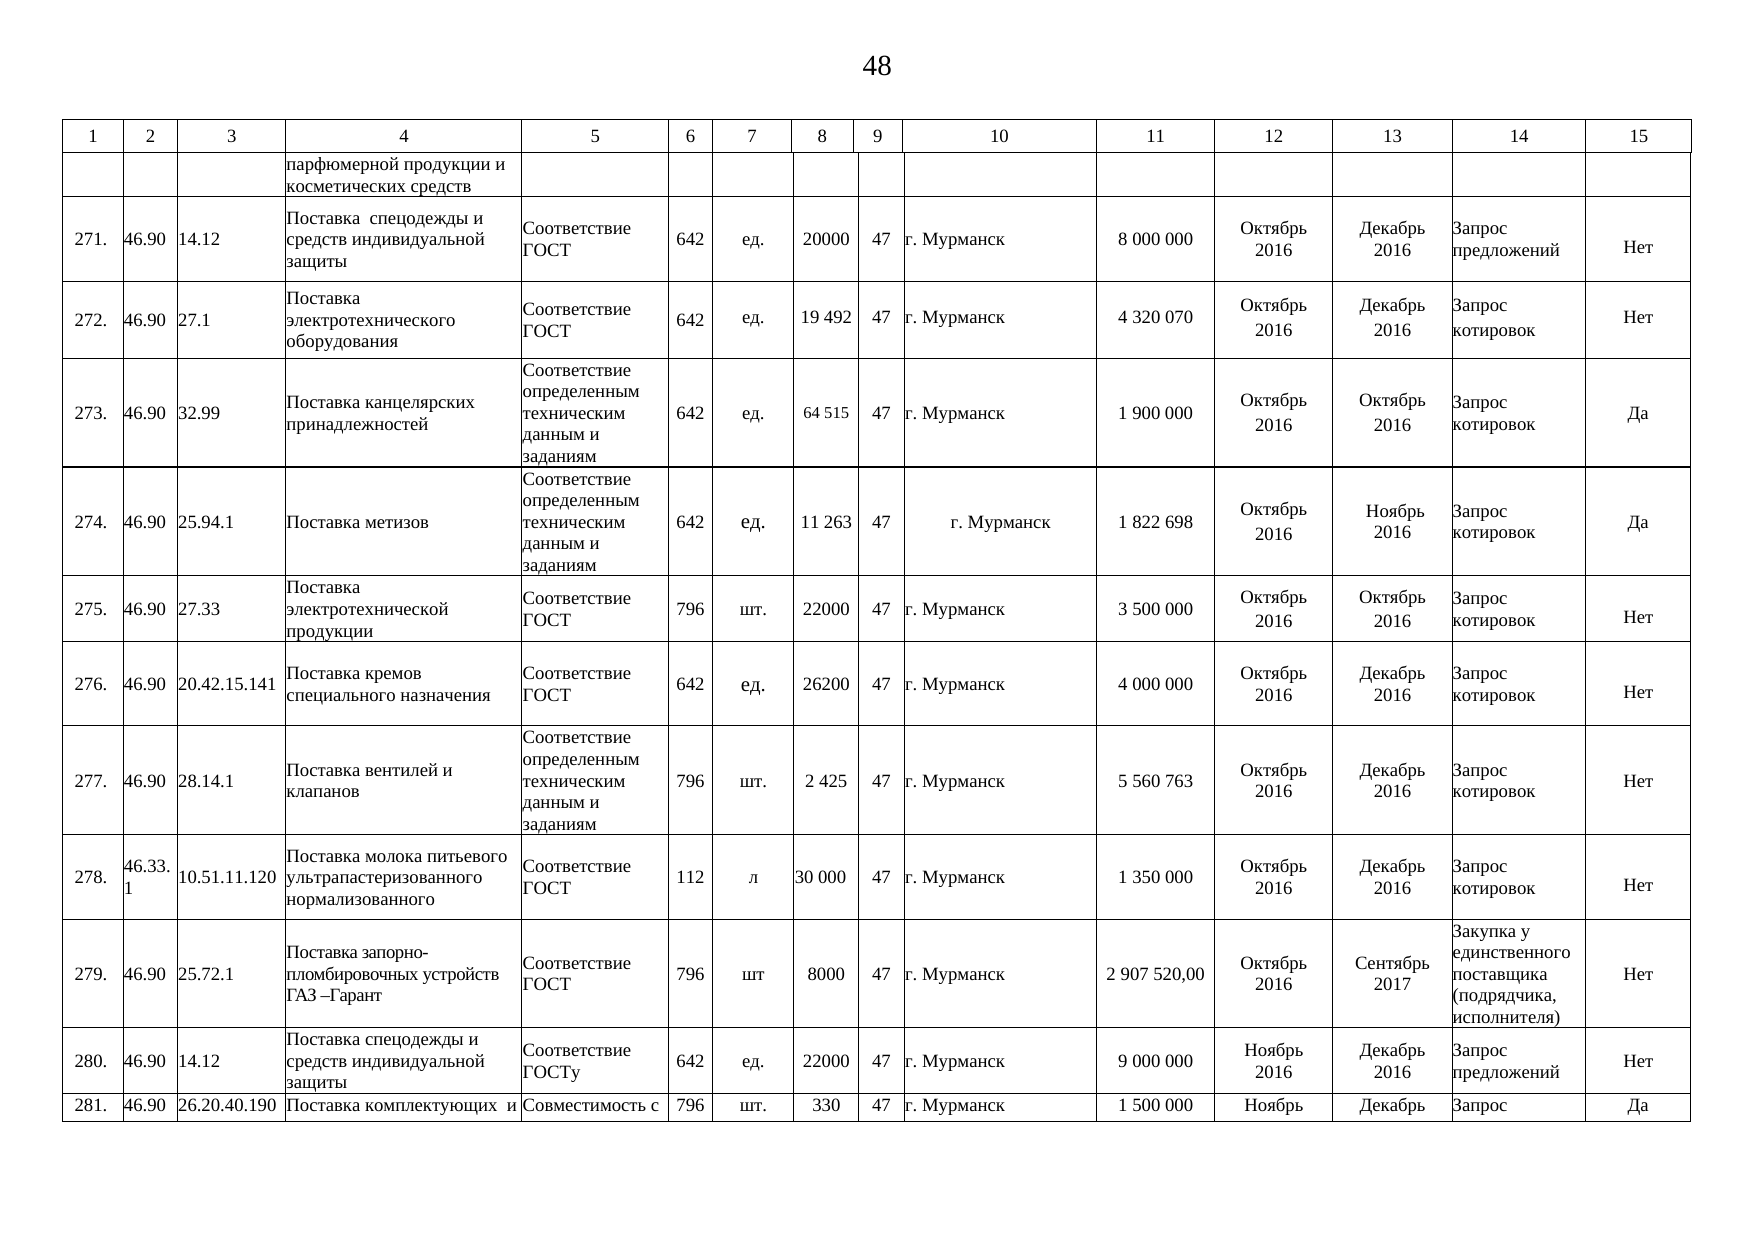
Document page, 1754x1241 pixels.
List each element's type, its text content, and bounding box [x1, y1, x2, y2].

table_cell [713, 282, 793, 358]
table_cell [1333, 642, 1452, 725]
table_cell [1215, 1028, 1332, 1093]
table_header 6 [669, 120, 712, 152]
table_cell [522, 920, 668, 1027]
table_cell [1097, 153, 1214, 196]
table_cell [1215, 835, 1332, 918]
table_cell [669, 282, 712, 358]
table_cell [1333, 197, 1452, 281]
table_header 9 [854, 120, 902, 152]
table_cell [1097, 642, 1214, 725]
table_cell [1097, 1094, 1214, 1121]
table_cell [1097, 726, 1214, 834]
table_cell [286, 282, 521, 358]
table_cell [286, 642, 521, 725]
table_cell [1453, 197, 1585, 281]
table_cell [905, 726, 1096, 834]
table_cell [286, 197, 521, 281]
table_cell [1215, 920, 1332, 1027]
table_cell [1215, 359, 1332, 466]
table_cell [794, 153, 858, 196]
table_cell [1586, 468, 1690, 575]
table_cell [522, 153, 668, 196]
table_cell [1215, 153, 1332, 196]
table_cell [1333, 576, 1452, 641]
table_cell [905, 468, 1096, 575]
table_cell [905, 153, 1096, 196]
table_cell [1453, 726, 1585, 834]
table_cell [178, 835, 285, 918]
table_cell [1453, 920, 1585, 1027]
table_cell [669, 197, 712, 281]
table_header 2 [124, 120, 177, 152]
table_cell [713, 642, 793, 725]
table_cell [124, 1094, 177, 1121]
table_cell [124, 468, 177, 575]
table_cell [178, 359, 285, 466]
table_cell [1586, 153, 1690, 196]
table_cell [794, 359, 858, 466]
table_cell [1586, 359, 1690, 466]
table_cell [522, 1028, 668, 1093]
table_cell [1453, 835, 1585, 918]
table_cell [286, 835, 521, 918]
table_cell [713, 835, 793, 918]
table_header 7 [713, 120, 791, 152]
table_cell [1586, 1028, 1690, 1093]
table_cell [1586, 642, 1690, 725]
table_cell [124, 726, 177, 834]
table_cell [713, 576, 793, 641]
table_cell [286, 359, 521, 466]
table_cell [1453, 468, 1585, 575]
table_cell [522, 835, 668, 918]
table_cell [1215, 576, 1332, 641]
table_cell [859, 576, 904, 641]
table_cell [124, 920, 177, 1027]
table_header 13 [1333, 120, 1452, 152]
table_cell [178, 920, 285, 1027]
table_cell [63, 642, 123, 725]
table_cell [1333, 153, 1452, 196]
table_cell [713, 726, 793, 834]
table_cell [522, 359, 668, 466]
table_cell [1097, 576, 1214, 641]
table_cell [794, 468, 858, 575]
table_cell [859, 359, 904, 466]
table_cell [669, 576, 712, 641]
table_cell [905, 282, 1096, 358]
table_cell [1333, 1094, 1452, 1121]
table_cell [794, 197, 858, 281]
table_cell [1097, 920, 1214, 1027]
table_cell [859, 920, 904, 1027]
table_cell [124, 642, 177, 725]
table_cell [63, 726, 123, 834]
table_header 12 [1215, 120, 1332, 152]
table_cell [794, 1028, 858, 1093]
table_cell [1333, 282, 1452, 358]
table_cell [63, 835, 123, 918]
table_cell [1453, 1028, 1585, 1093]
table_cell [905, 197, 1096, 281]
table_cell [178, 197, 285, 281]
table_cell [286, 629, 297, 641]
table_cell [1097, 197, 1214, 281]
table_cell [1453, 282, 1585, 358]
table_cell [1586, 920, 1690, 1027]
table_header 4 [286, 120, 521, 152]
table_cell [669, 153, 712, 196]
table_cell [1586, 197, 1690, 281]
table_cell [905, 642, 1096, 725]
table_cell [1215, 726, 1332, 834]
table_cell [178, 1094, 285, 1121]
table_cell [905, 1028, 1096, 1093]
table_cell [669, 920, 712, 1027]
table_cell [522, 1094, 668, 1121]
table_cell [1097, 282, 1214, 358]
table_header 1 [63, 120, 123, 152]
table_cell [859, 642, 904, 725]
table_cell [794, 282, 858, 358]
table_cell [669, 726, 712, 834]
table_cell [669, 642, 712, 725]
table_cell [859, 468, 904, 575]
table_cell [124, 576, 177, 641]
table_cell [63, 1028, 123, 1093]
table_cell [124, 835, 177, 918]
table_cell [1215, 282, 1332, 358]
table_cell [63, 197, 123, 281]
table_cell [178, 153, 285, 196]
table_header 15 [1586, 120, 1691, 152]
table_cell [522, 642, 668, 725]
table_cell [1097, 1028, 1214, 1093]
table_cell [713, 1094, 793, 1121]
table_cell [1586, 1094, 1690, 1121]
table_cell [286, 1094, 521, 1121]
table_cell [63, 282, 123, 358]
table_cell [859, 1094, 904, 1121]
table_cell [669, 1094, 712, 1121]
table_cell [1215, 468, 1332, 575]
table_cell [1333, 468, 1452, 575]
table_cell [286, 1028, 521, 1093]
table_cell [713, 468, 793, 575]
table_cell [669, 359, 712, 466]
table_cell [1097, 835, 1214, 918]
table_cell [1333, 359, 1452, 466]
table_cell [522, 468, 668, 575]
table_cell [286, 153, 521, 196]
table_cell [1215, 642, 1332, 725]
table_header 8 [792, 120, 853, 152]
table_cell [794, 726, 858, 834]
table_header 5 [522, 120, 668, 152]
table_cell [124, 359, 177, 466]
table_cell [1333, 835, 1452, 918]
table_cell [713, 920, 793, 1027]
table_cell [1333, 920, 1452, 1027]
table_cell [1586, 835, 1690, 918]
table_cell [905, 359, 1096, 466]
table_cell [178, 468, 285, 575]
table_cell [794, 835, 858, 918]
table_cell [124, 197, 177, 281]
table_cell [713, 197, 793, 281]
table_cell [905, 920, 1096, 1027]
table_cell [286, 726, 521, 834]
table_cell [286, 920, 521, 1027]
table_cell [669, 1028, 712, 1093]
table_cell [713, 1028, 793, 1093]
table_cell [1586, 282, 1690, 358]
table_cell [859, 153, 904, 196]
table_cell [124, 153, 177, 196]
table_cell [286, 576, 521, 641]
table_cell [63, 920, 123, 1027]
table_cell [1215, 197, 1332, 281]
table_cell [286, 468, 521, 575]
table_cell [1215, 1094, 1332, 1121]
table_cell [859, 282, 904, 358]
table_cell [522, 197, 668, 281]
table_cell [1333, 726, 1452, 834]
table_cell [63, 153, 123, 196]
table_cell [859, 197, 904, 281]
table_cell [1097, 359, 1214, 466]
table_header 10 [903, 120, 1096, 152]
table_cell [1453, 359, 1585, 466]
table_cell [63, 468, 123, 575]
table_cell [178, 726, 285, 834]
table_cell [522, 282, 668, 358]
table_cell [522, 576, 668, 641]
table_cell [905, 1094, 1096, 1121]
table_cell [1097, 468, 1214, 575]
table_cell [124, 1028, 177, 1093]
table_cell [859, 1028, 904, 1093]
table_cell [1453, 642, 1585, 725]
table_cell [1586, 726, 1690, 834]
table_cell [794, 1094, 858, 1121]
table_header 11 [1097, 120, 1214, 152]
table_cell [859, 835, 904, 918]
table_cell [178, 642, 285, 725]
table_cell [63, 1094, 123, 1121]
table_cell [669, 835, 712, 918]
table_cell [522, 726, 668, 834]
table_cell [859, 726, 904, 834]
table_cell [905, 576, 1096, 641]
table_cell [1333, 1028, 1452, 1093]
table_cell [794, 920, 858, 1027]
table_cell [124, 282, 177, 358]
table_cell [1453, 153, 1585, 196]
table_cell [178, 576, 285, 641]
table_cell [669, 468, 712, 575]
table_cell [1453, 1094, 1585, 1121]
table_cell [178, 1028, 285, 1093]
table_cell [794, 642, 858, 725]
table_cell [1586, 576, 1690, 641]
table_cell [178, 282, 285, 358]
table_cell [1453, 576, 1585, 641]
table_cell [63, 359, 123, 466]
table_header 3 [178, 120, 285, 152]
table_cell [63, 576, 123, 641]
table_header 14 [1453, 120, 1585, 152]
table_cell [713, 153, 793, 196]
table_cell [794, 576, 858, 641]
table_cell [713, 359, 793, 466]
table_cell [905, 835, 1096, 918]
